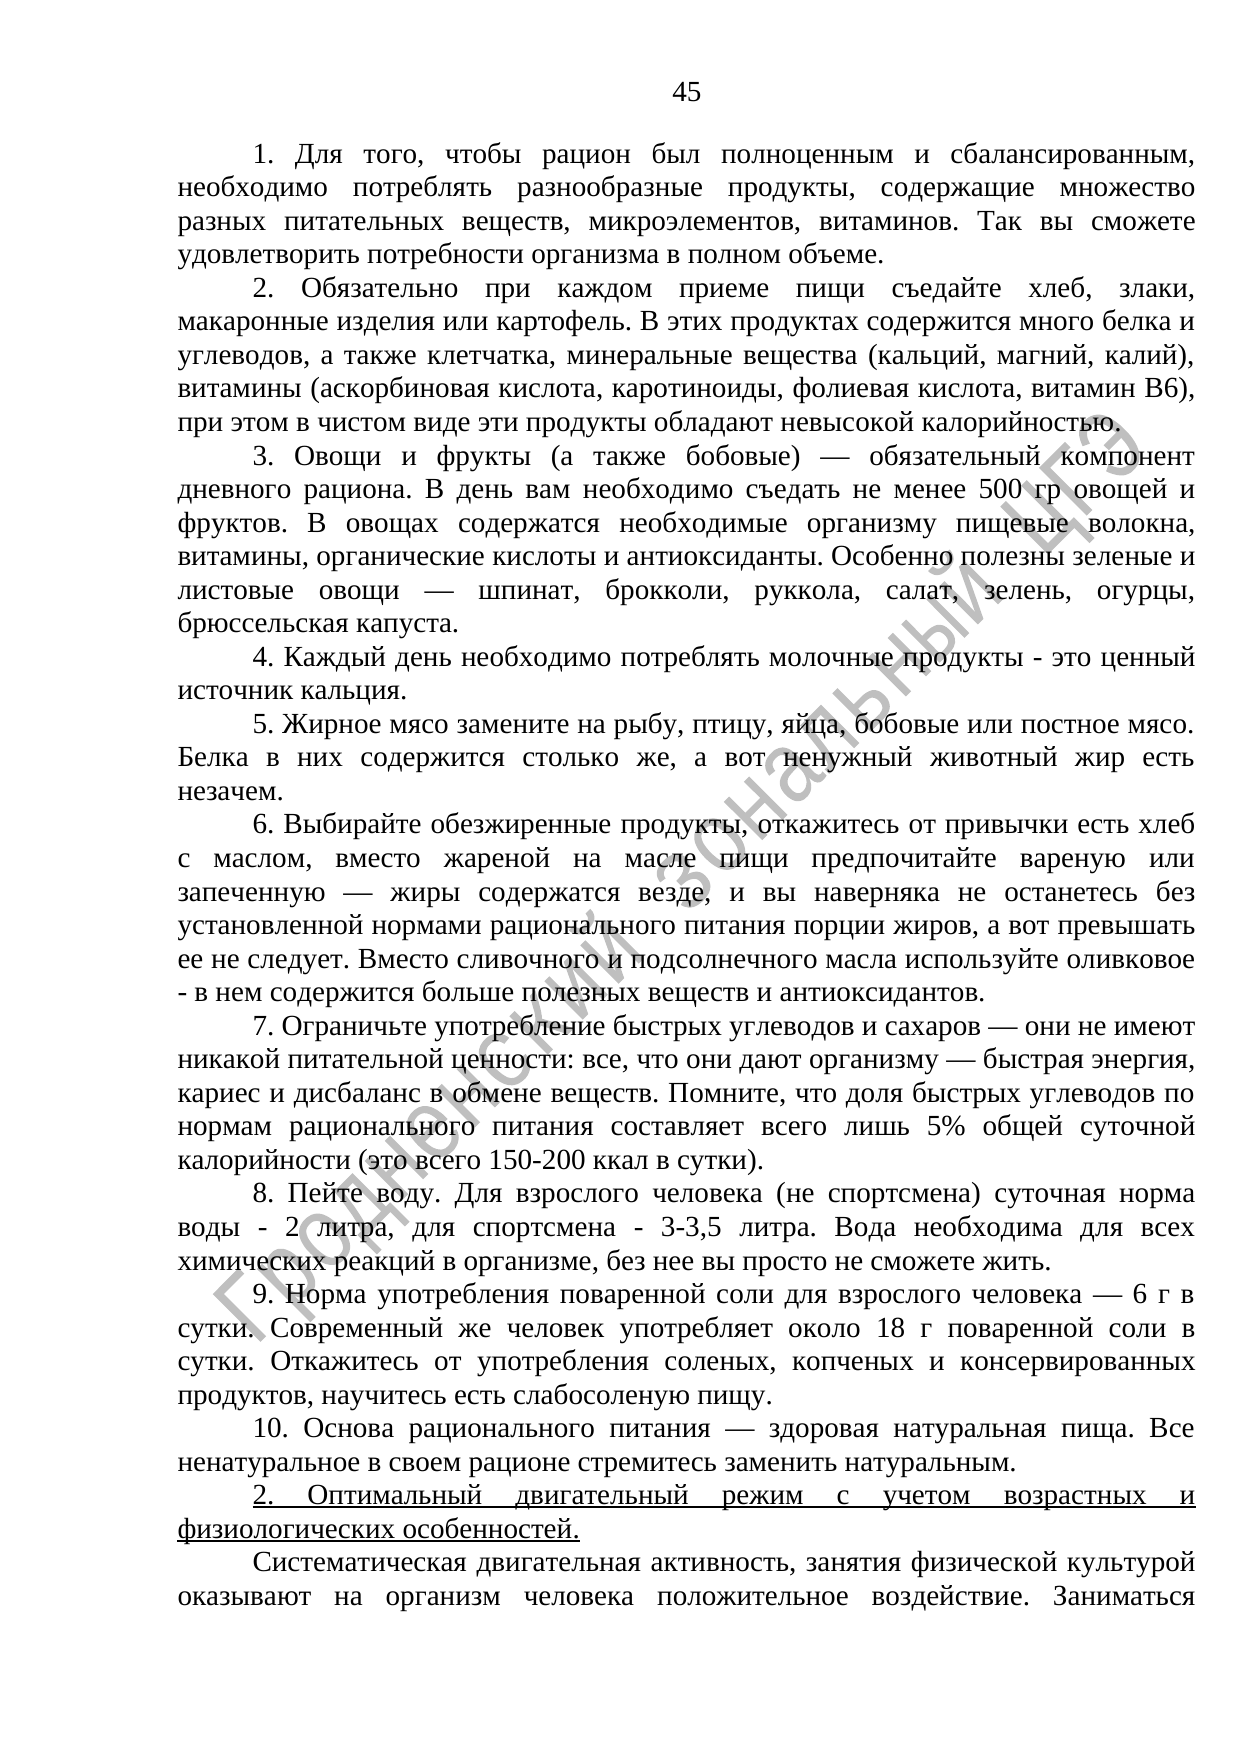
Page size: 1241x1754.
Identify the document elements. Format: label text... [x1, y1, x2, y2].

text 2. Оптимальный двигательный режим с учетом возрастных и физиологических особенностей. [177, 1477, 1196, 1544]
text 9. Норма употребления поваренной соли для взрослого человека — 6 г в сутки. Современный же человек употребляет около 18 г поваренной соли в сутки. Откажитесь от употребления соленых, копченых и консервированных продуктов, научитесь есть слабосоленую пищу. [177, 1276, 1196, 1410]
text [177, 1544, 1196, 1612]
text 4. Каждый день необходимо потреблять молочные продукты - это ценный источник кальция. [177, 639, 1196, 706]
text 5. Жирное мясо замените на рыбу, птицу, яйца, бобовые или постное мясо. Белка в них содержится столько же, а вот ненужный животный жир есть незачем. [177, 706, 1196, 807]
text 7. Ограничьте употребление быстрых углеводов и сахаров — они не имеют никакой питательной ценности: все, что они дают организму — быстрая энергия, кариес и дисбаланс в обмене веществ. Помните, что доля быстрых углеводов по нормам рационального питания составляет всего лишь 5% общей суточной калорийности (это всего 150-200 ккал в сутки). [177, 1008, 1196, 1176]
text 3. Овощи и фрукты (а также бобовые) — обязательный компонент дневного рациона. В день вам необходимо съедать не менее 500 гр овощей и фруктов. В овощах содержатся необходимые организму пищевые волокна, витамины, органические кислоты и антиоксиданты. Особенно полезны зеленые и листовые овощи — шпинат, брокколи, руккола, салат, зелень, огурцы, брюссельская капуста. [177, 438, 1196, 639]
text 1. Для того, чтобы рацион был полноценным и сбалансированным, необходимо потреблять разнообразные продукты, содержащие множество разных питательных веществ, микроэлементов, витаминов. Так вы сможете удовлетворить потребности организма в полном объеме. [177, 136, 1196, 270]
text 6. Выбирайте обезжиренные продукты, откажитесь от привычки есть хлеб с маслом, вместо жареной на масле пищи предпочитайте вареную или запеченную — жиры содержатся везде, и вы наверняка не останетесь без установленной нормами рационального питания порции жиров, а вот превышать ее не следует. Вместо сливочного и подсолнечного масла используйте оливковое - в нем содержится больше полезных веществ и антиоксидантов. [177, 807, 1196, 1008]
text 10. Основа рационального питания — здоровая натуральная пища. Все ненатуральное в своем рационе стремитесь заменить натуральным. [177, 1410, 1196, 1477]
text 2. Обязательно при каждом приеме пищи съедайте хлеб, злаки, макаронные изделия или картофель. В этих продуктах содержится много белка и углеводов, а также клетчатка, минеральные вещества (кальций, магний, калий), витамины (аскорбиновая кислота, каротиноиды, фолиевая кислота, витамин В6), при этом в чистом виде эти продукты обладают невысокой калорийностью. [177, 270, 1196, 438]
text 8. Пейте воду. Для взрослого человека (не спортсмена) суточная норма воды - 2 литра, для спортсмена - 3-3,5 литра. Вода необходима для всех химических реакций в организме, без нее вы просто не сможете жить. [177, 1176, 1196, 1276]
